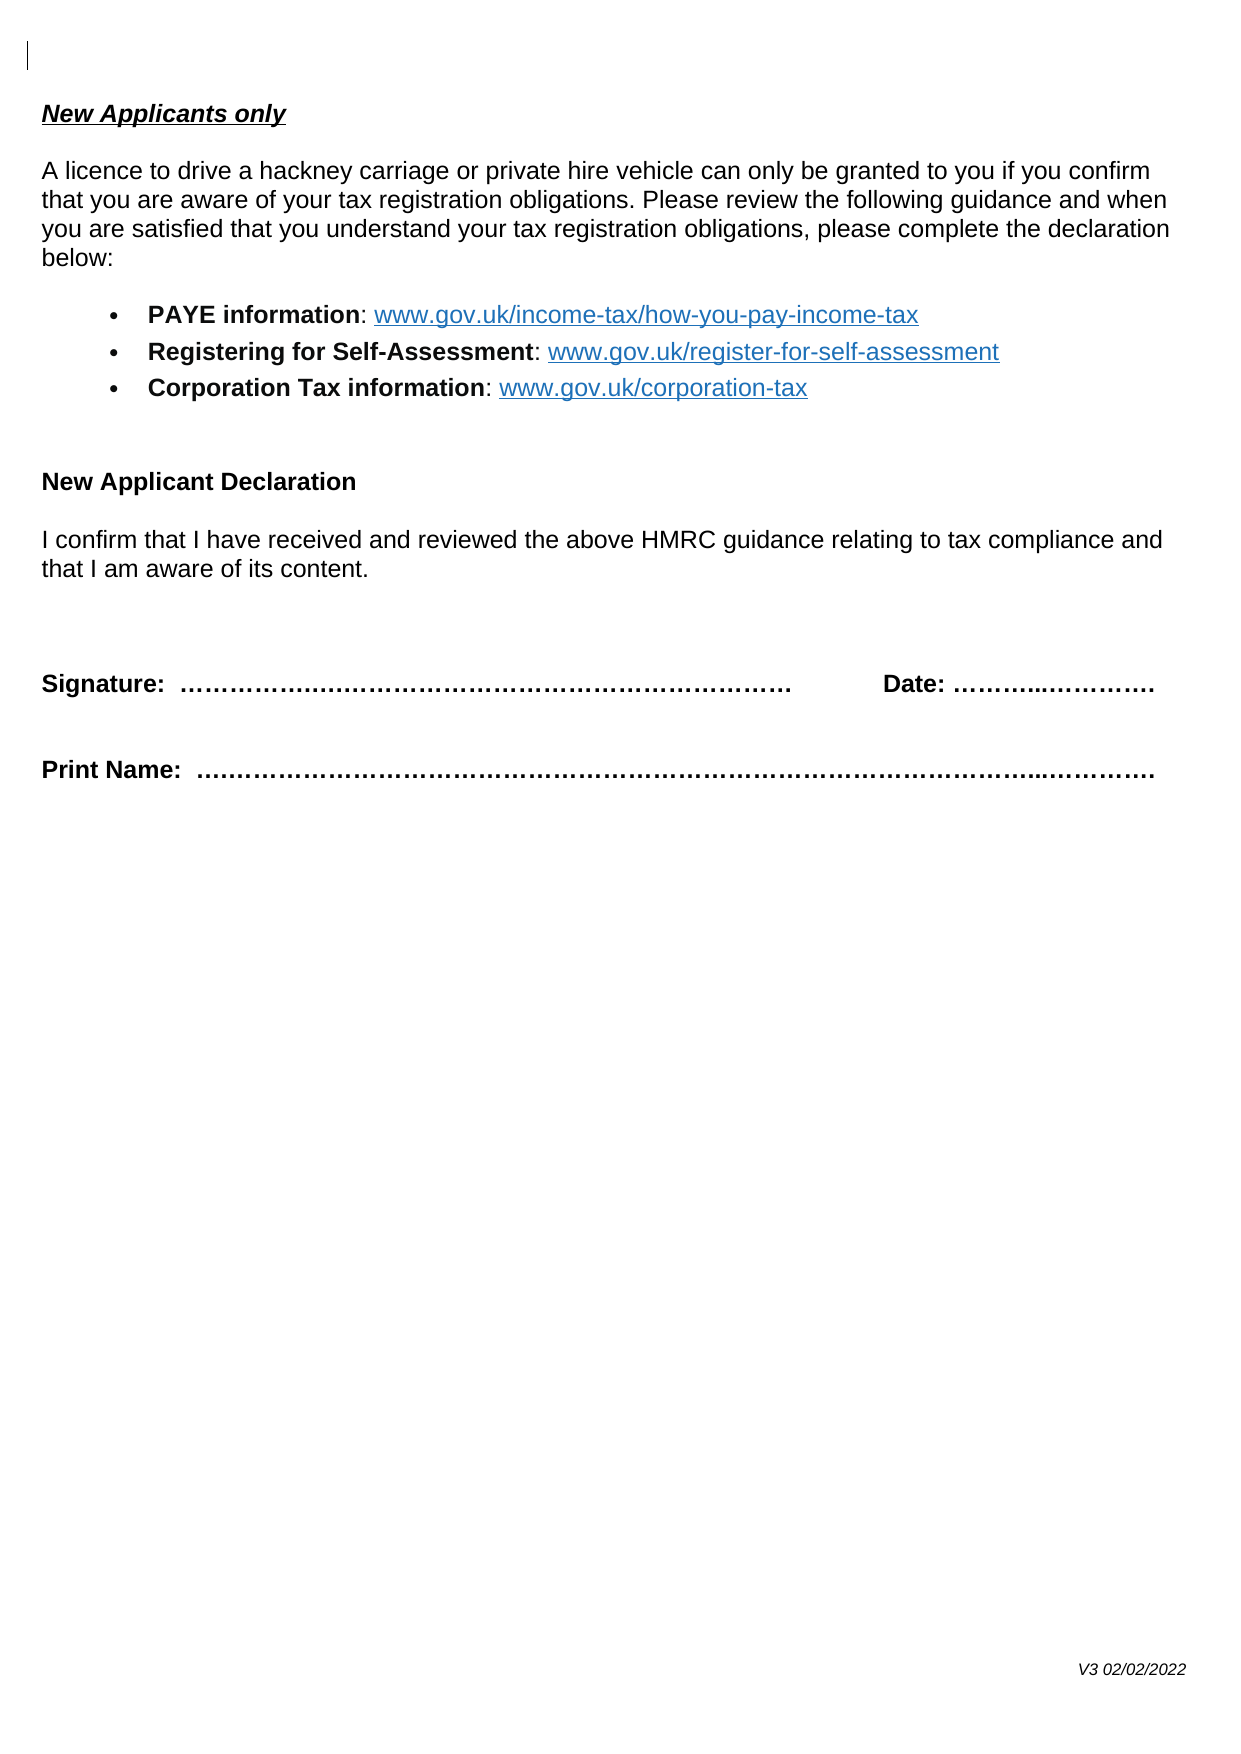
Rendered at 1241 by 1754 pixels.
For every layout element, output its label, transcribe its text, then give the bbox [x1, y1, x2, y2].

text Print Name: ….……………………………………………………………………………………...…………. [41, 755, 1188, 783]
text New Applicants only [41, 99, 1188, 128]
list Registering for Self-Assessment: www.gov.uk/register-for-self-assessment [110, 337, 1188, 365]
text I confirm that I have received and reviewed the above HMRC guidance relating to tax compliance and that I am aware of its content. [41, 525, 1188, 582]
list Corporation Tax information: www.gov.uk/corporation-tax [110, 373, 1188, 402]
text A licence to drive a hackney carriage or private hire vehicle can only be granted to you if you confirm that you are aware of your tax registration obligations. Please review the following guidance and when you are satisfied that you understand your tax registration obligations, please complete the declaration below: [41, 156, 1188, 271]
text Signature: …………….….……………………………………………… Date: ………...…………. [41, 668, 1188, 697]
text New Applicant Declaration [41, 467, 1188, 496]
list PAYE information: www.gov.uk/income-tax/how-you-pay-income-tax [110, 300, 1188, 329]
